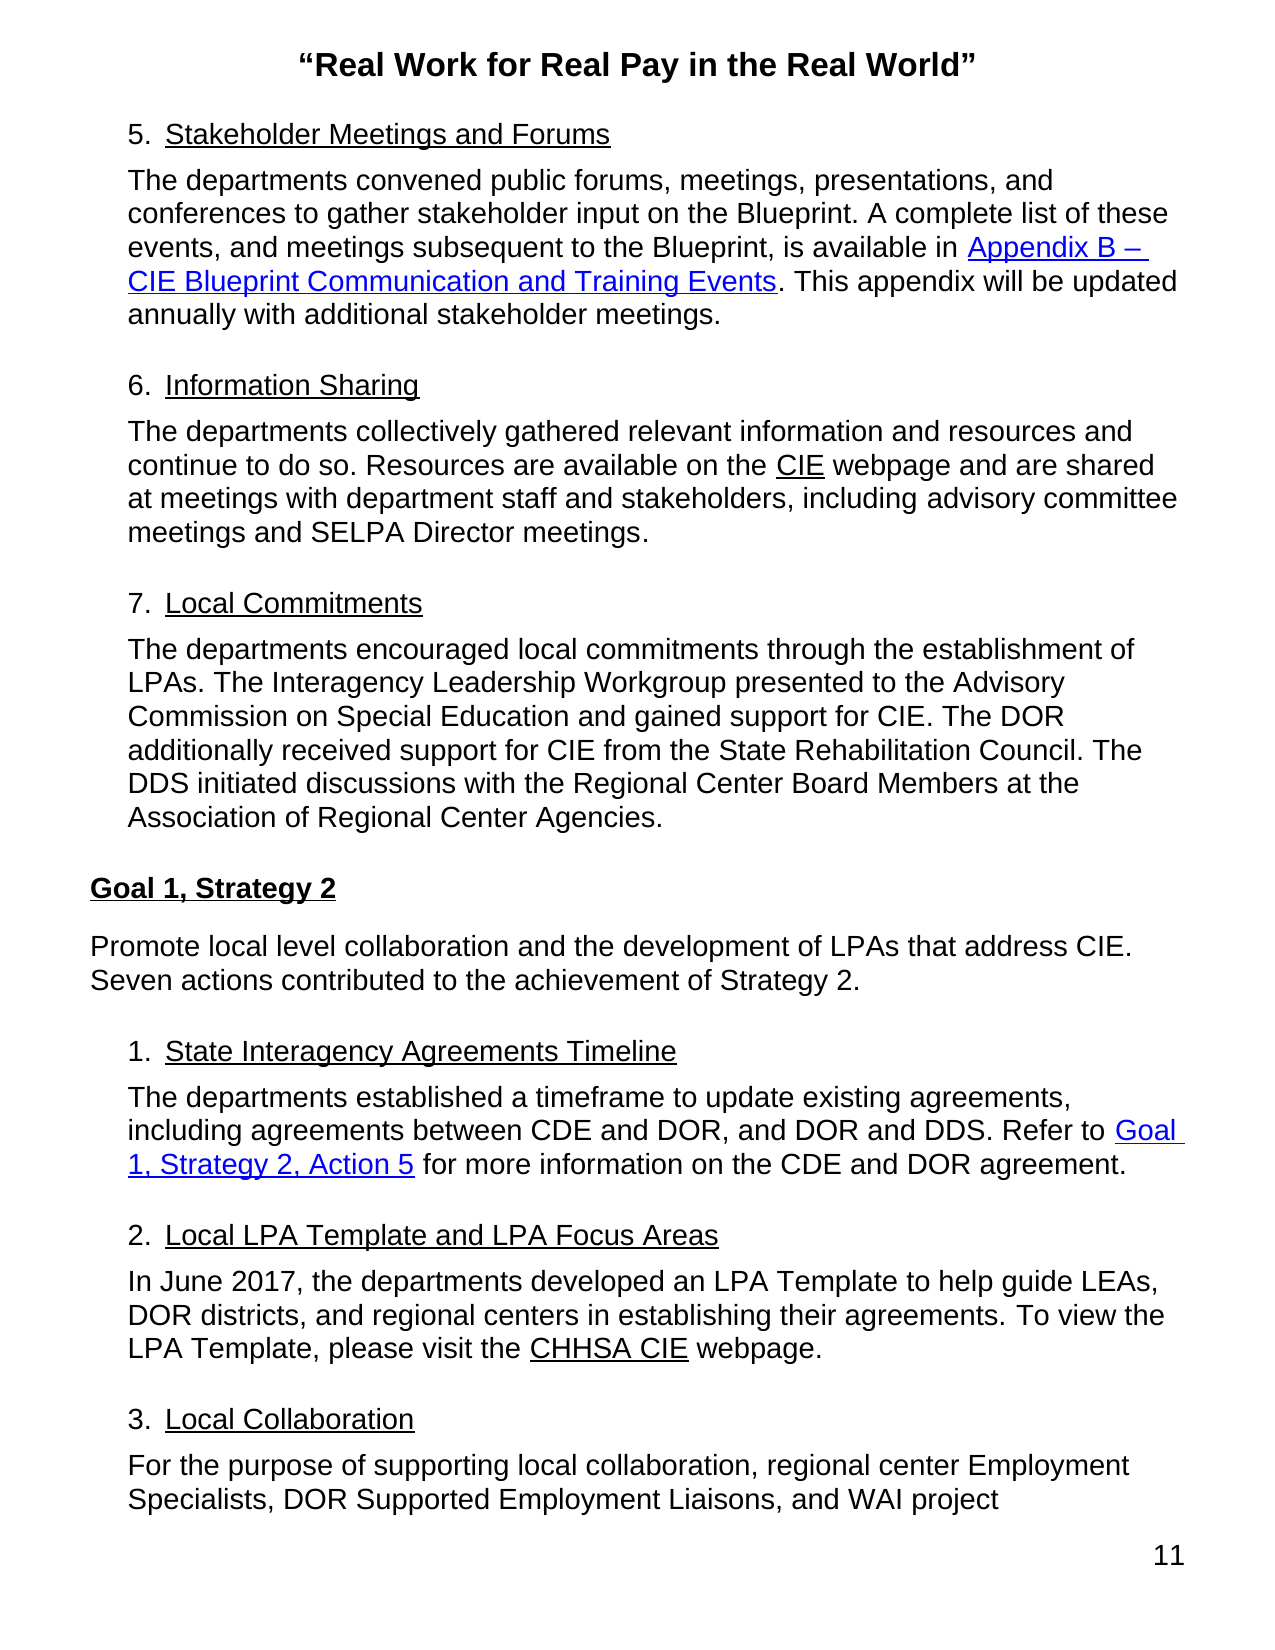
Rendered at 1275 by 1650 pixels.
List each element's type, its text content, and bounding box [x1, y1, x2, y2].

text The departments convened public forums, meetings, presentations, and conferences to gather stakeholder input on the Blueprint. A complete list of these events, and meetings subsequent to the Blueprint, is available in Appendix B – CIE Blueprint Communication and Training Events. This appendix will be updated annually with additional stakeholder meetings. [127, 163, 1185, 331]
subtitle Local LPA Template and LPA Focus Areas [127, 1218, 1185, 1252]
subtitle Local Collaboration [127, 1402, 1185, 1436]
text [127, 1448, 1185, 1515]
text Promote local level collaboration and the development of LPAs that address CIE. Seven actions contributed to the achievement of Strategy 2. [90, 929, 1185, 996]
text The departments collectively gathered relevant information and resources and continue to do so. Resources are available on the CIE webpage and are shared at meetings with department staff and stakeholders, including advisory committee meetings and SELPA Director meetings. [127, 414, 1187, 548]
subtitle Goal 1, Strategy 2 [90, 871, 1185, 904]
text The departments encouraged local commitments through the establishment of LPAs. The Interagency Leadership Workgroup presented to the Advisory Commission on Special Education and gained support for CIE. The DOR additionally received support for CIE from the State Rehabilitation Council. The DDS initiated discussions with the Regional Center Board Members at the Association of Regional Center Agencies. [127, 632, 1185, 833]
subtitle State Interagency Agreements Timeline [127, 1034, 1185, 1067]
text The departments established a timeframe to update existing agreements, including agreements between CDE and DOR, and DOR and DDS. Refer to Goal 1, Strategy 2, Action 5 for more information on the CDE and DOR agreement. [127, 1080, 1185, 1181]
text In June 2017, the departments developed an LPA Template to help guide LEAs, DOR districts, and regional centers in establishing their agreements. To view the LPA Template, please visit the CHHSA CIE webpage. [127, 1264, 1185, 1365]
subtitle Stakeholder Meetings and Forums [127, 117, 1185, 151]
subtitle Information Sharing [127, 368, 1185, 402]
subtitle Local Commitments [127, 586, 1185, 619]
